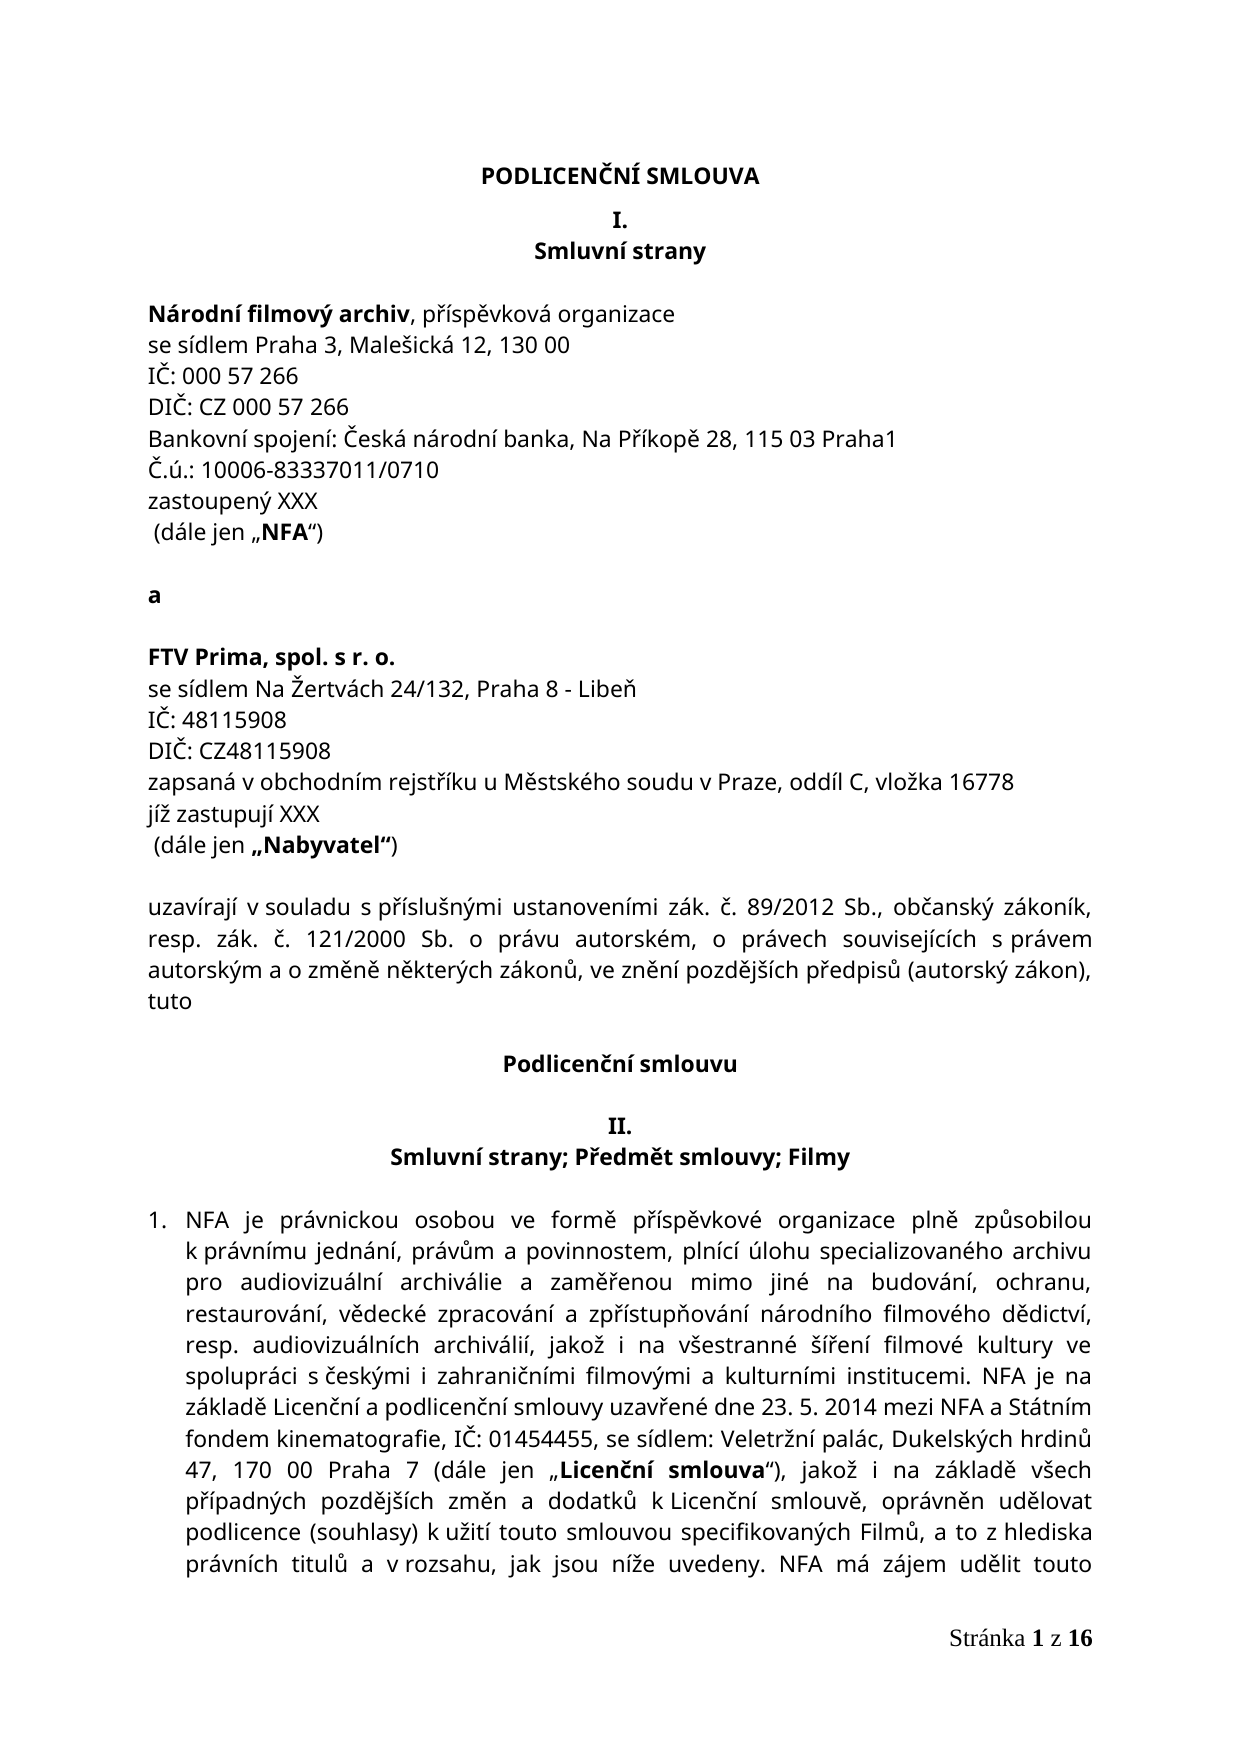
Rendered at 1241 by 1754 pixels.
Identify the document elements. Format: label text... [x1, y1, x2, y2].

text Podlicenční smlouvu [148, 1048, 1093, 1079]
text (dále jen „Nabyvatel“) [148, 829, 1093, 860]
text Smluvní strany [148, 235, 1093, 266]
text uzavírají v souladu s příslušnými ustanoveními zák. č. 89/2012 Sb., občanský zákoník, resp. zák. č. 121/2000 Sb. o právu autorském, o právech souvisejících s právem autorským a o změně některých zákonů, ve znění pozdějších předpisů (autorský zákon), tuto [148, 891, 1093, 1016]
text se sídlem Praha 3, Malešická 12, 130 00 [148, 329, 1093, 360]
text DIČ: CZ 000 57 266 [148, 391, 1093, 423]
text a [148, 579, 1093, 610]
list II. [148, 1110, 1093, 1141]
text DIČ: CZ48115908 zapsaná v obchodním rejstříku u Městského soudu v Praze, oddíl C, vložka 16778 [331, 735, 1093, 798]
text zastoupený XXX [148, 485, 1093, 516]
text Bankovní spojení: Česká národní banka, Na Příkopě 28, 115 03 Praha1 [148, 423, 1093, 454]
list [148, 1204, 1093, 1579]
text Č.ú.: 10006-83337011/0710 [148, 454, 1093, 485]
text PODLICENČNÍ SMLOUVA [148, 160, 1093, 191]
text Národní filmový archiv, příspěvková organizace [148, 298, 1093, 329]
list Smluvní strany; Předmět smlouvy; Filmy [148, 1141, 1093, 1173]
text jíž zastupují XXX [148, 798, 1093, 829]
text I. [148, 204, 1093, 235]
text FTV Prima, spol. s r. o. se sídlem Na Žertvách 24/132, Praha 8 - Libeň IČ: 48115908 [287, 641, 1093, 735]
text IČ: 000 57 266 [148, 360, 1093, 391]
text (dále jen „NFA“) [148, 516, 1065, 548]
